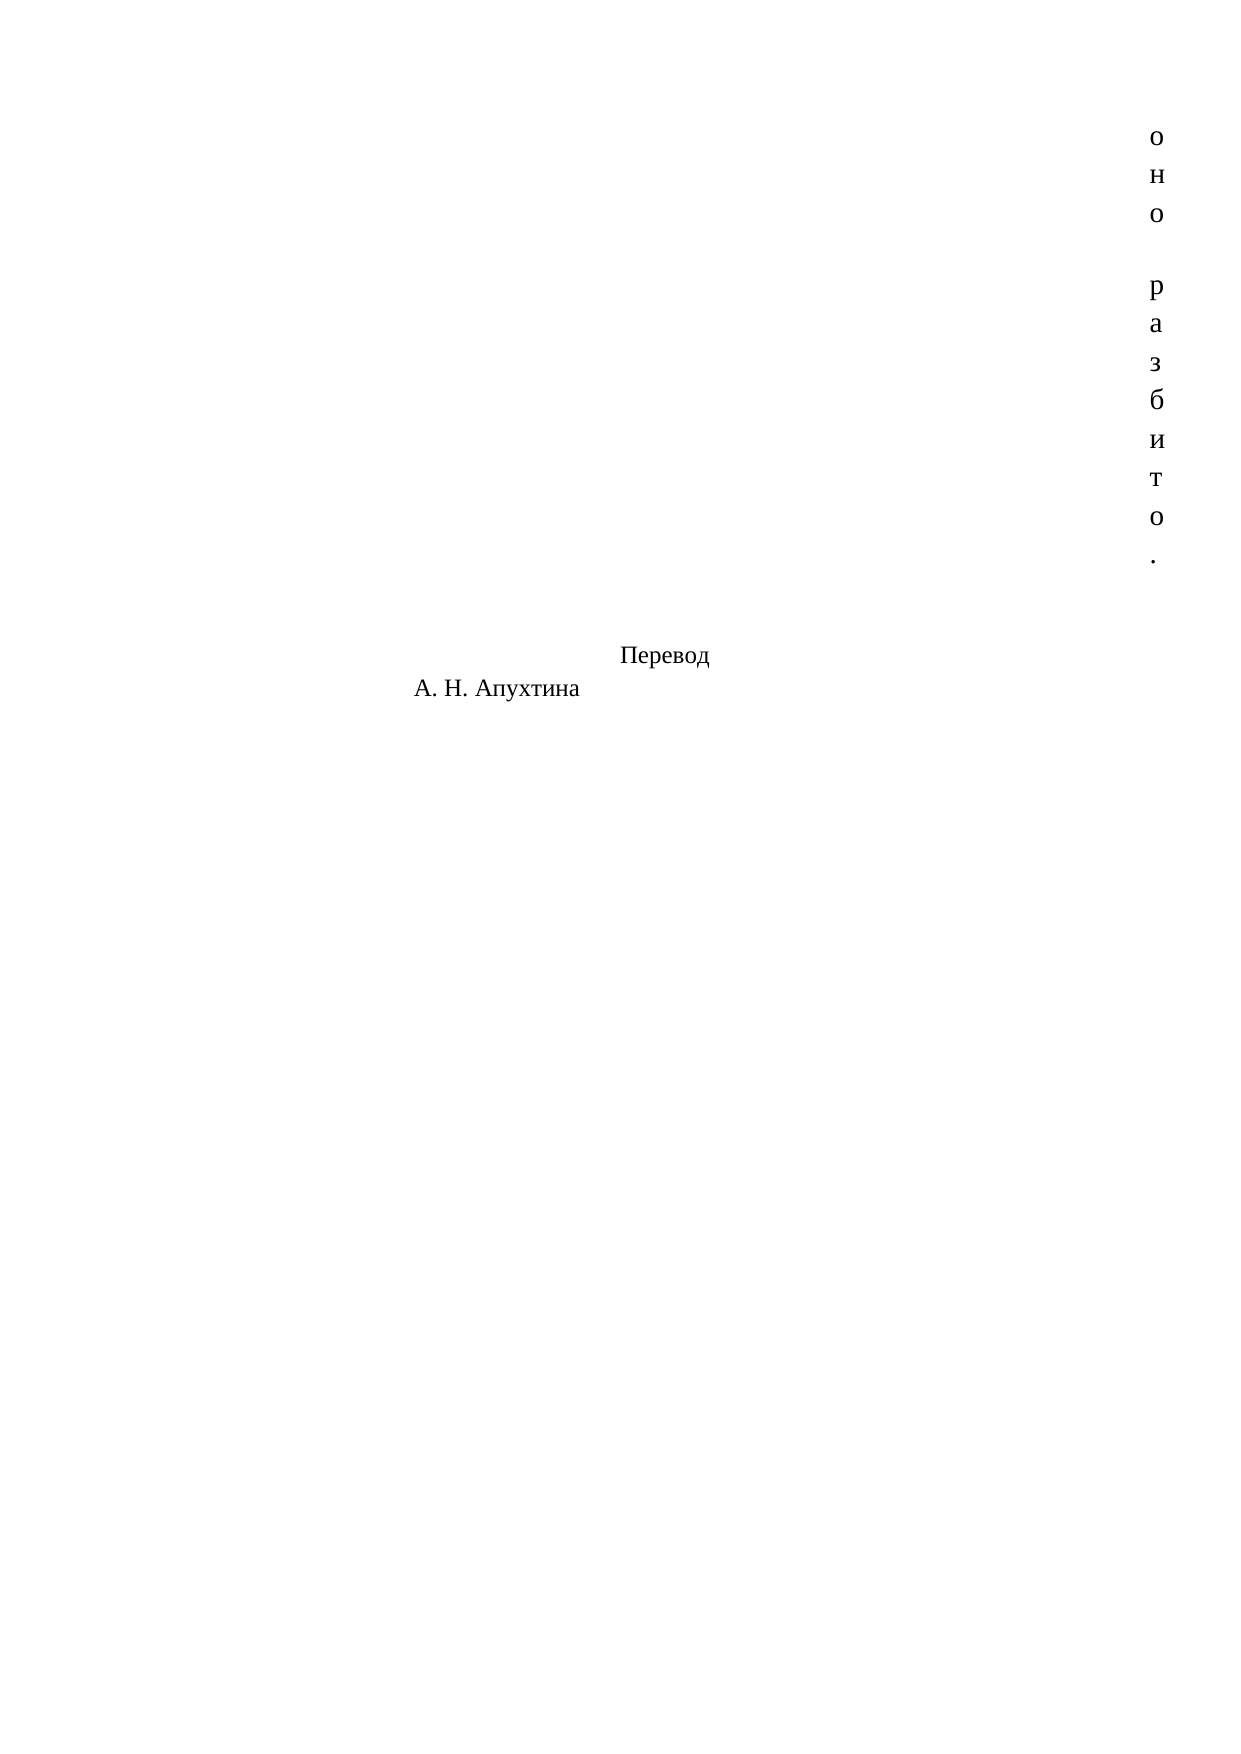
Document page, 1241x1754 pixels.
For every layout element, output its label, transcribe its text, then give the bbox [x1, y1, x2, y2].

text Перевод А. Н. Апухтина [413, 575, 866, 702]
